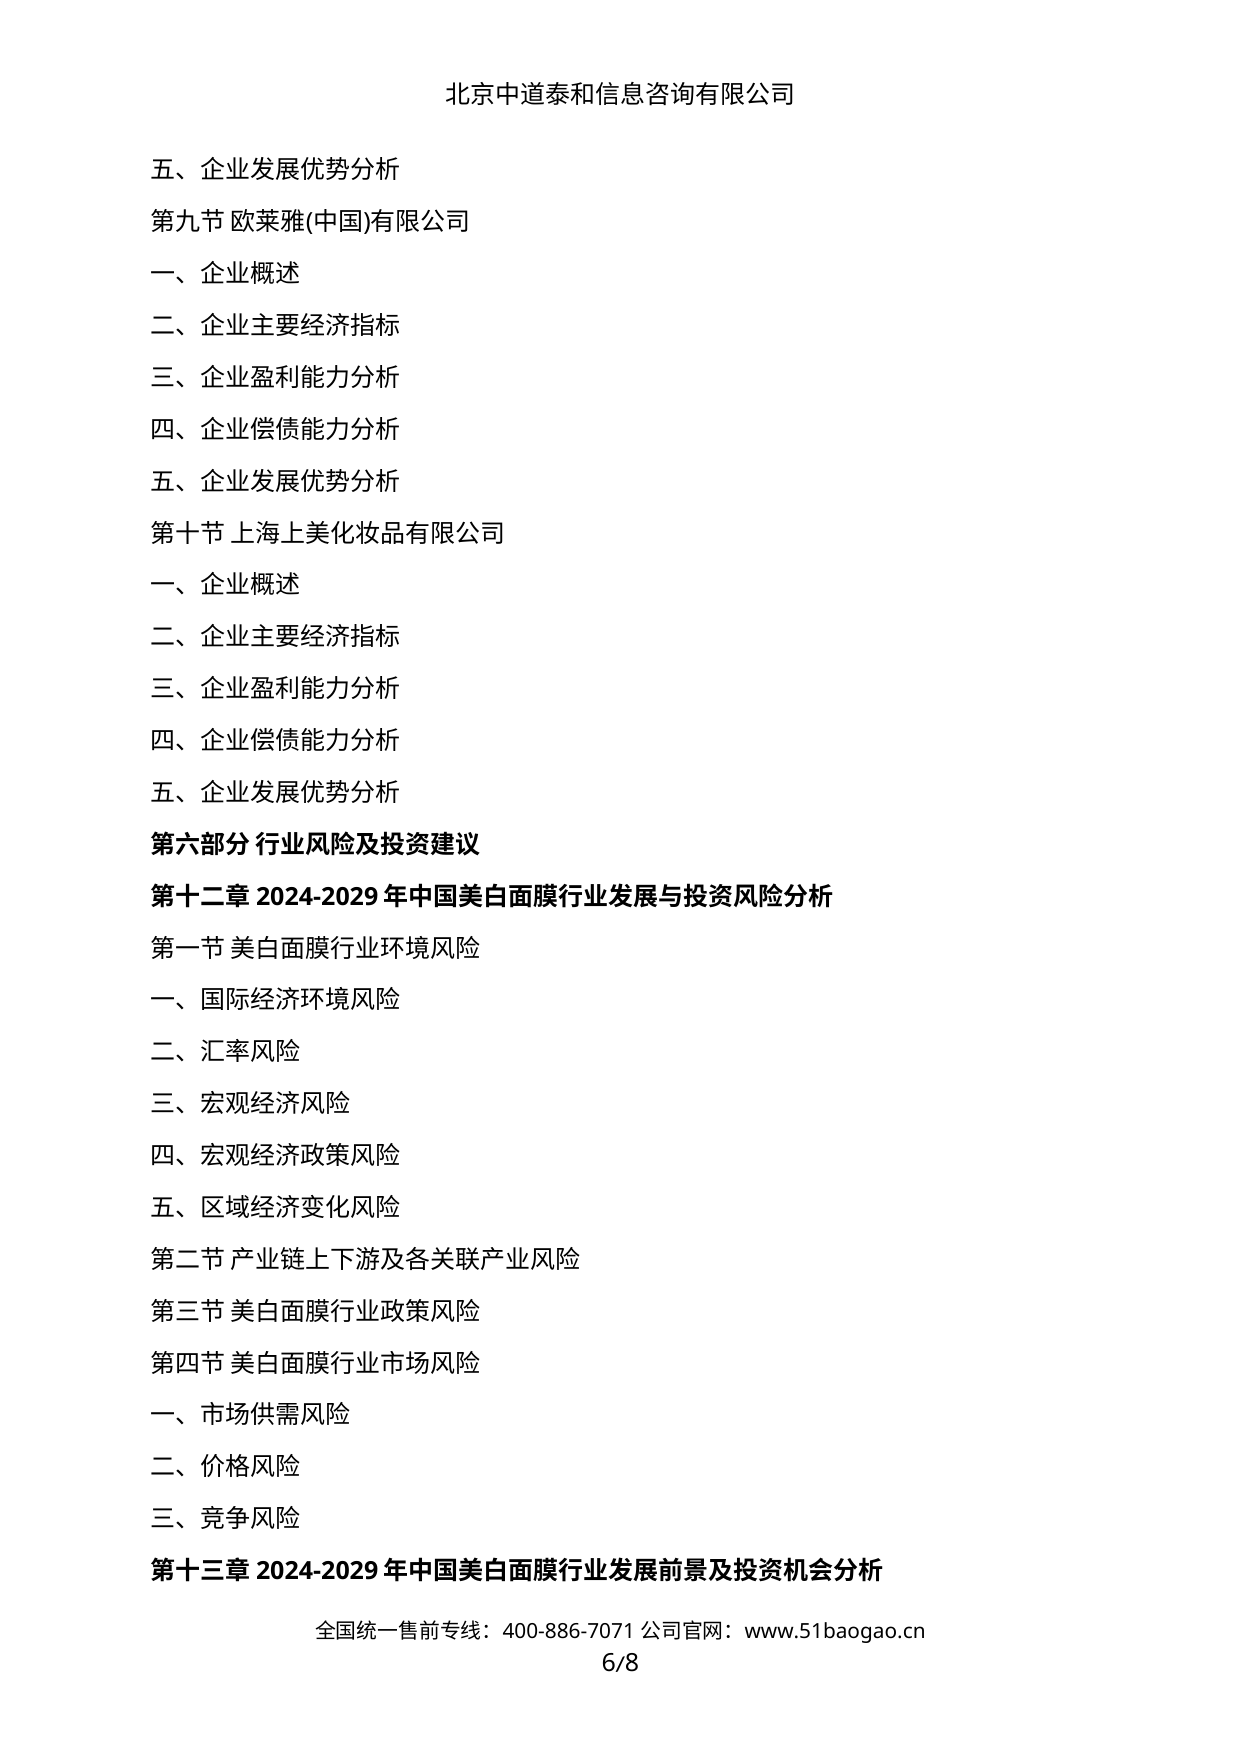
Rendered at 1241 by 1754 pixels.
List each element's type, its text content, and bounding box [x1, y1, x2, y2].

text 四、企业偿债能力分析 [150, 721, 1090, 757]
text 五、企业发展优势分析 [150, 461, 1090, 497]
text 一、市场供需风险 [150, 1395, 1090, 1431]
text 第三节 美白面膜行业政策风险 [150, 1291, 1090, 1327]
text 一、企业概述 [150, 565, 1090, 601]
text 三、宏观经济风险 [150, 1084, 1090, 1120]
text 第十节 上海上美化妆品有限公司 [150, 513, 1090, 549]
text 三、企业盈利能力分析 [150, 357, 1090, 394]
text 二、企业主要经济指标 [150, 617, 1090, 653]
text 一、国际经济环境风险 [150, 980, 1090, 1016]
text 五、企业发展优势分析 [150, 772, 1090, 809]
text 四、企业偿债能力分析 [150, 409, 1090, 446]
text 三、企业盈利能力分析 [150, 669, 1090, 705]
text 第六部分 行业风险及投资建议 [150, 824, 1090, 861]
text 二、汇率风险 [150, 1032, 1090, 1068]
text 一、企业概述 [150, 254, 1090, 290]
text 第四节 美白面膜行业市场风险 [150, 1343, 1090, 1379]
text 四、宏观经济政策风险 [150, 1136, 1090, 1172]
text 第九节 欧莱雅(中国)有限公司 [150, 202, 1090, 238]
text 第十三章 2024-2029年中国美白面膜行业发展前景及投资机会分析 [150, 1551, 1090, 1587]
text 第一节 美白面膜行业环境风险 [150, 928, 1090, 964]
text 第十二章 2024-2029年中国美白面膜行业发展与投资风险分析 [150, 876, 1090, 912]
text 五、企业发展优势分析 [150, 150, 1090, 186]
text 五、区域经济变化风险 [150, 1187, 1090, 1224]
text 三、竞争风险 [150, 1499, 1090, 1535]
text 二、企业主要经济指标 [150, 306, 1090, 342]
text 第二节 产业链上下游及各关联产业风险 [150, 1239, 1090, 1276]
text 二、价格风险 [150, 1447, 1090, 1483]
